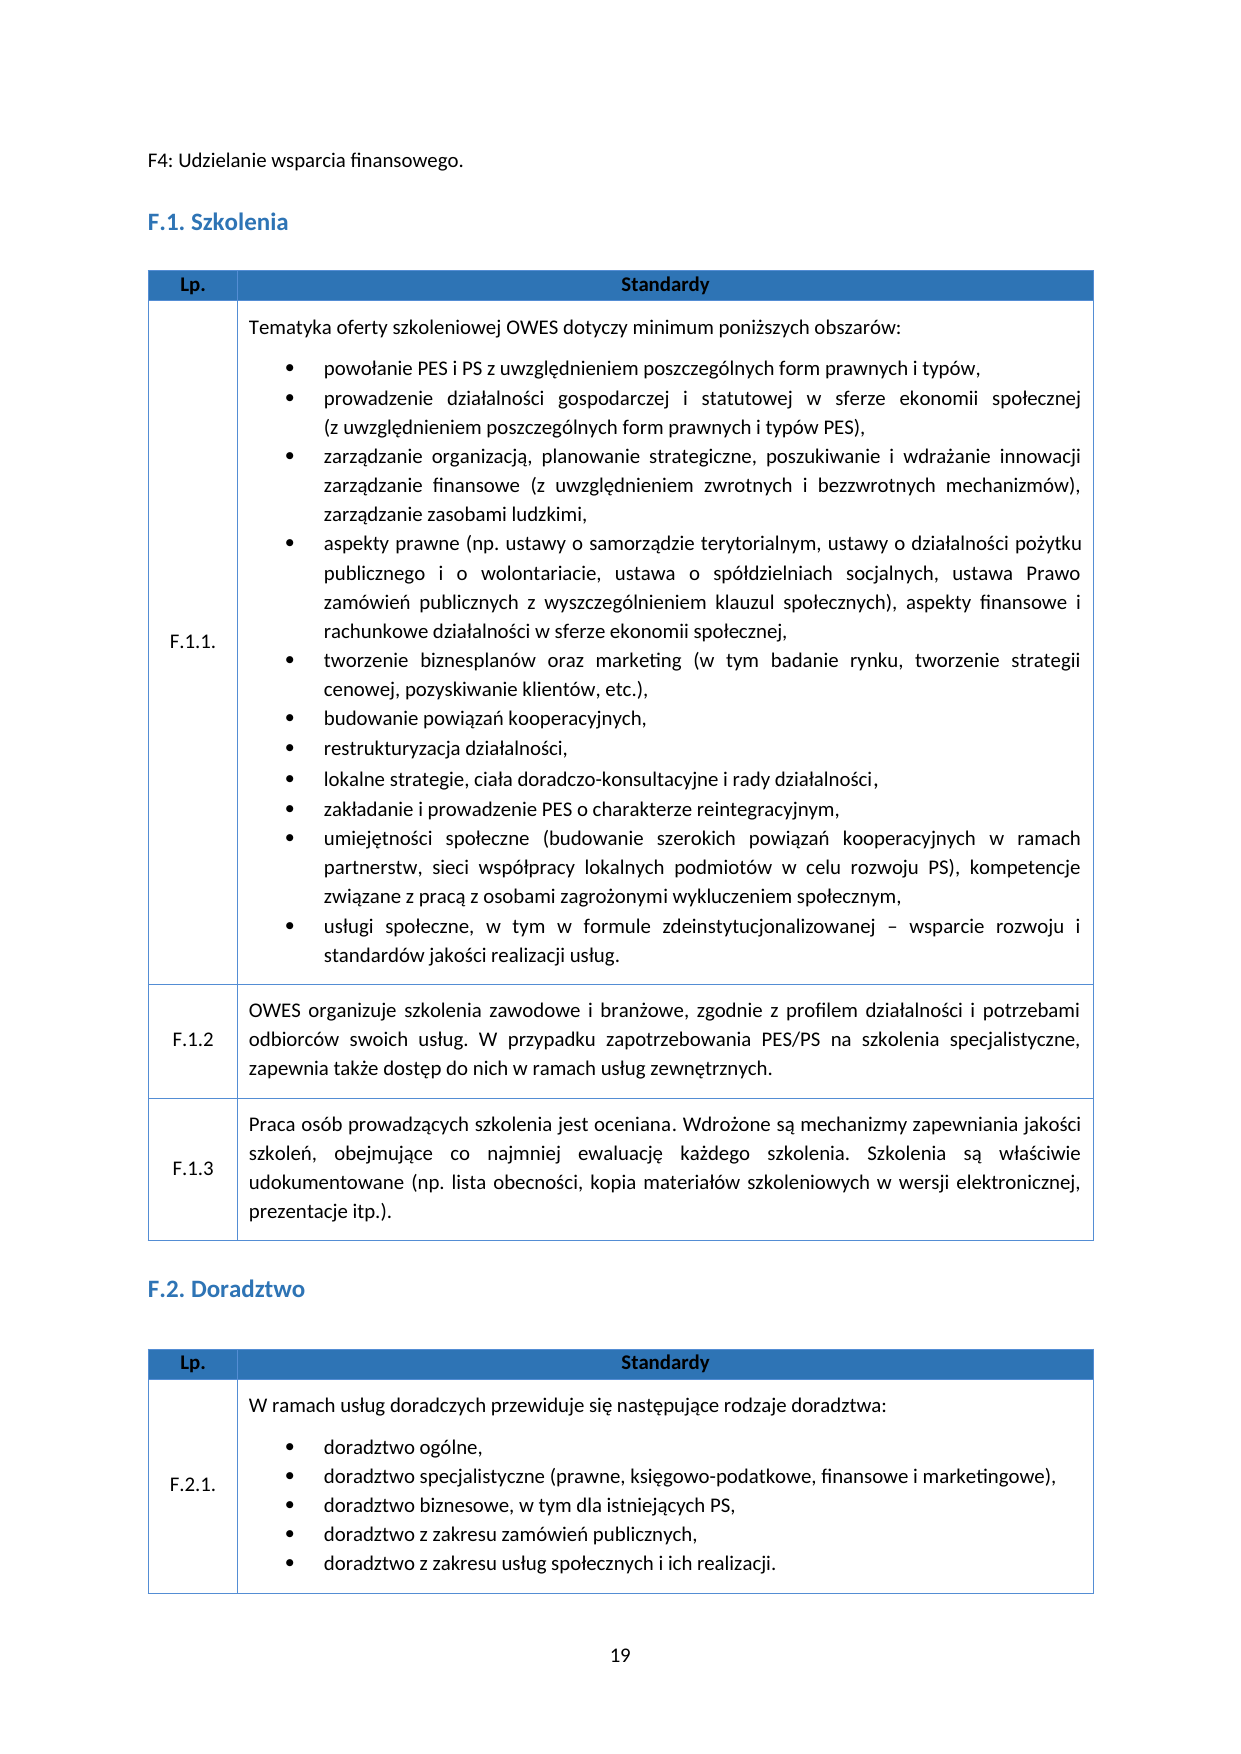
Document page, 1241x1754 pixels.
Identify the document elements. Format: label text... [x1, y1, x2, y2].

table_header Lp. [149, 271, 237, 300]
subtitle F.1. Szkolenia [148, 206, 1093, 236]
table_cell Tematyka oferty szkoleniowej OWES dotyczy minimum poniższych obszarów: powołanie PES i PS z uwzględnieniem poszczególnych form prawnych i typów, prowadzenie działalności gospodarczej i statutowej w sferze ekonomii społecznej (z uwzględnieniem poszczególnych form prawnych i typów PES), zarządzanie organizacją, planowanie strategiczne, poszukiwanie i wdrażanie innowacji zarządzanie finansowe (z uwzględnieniem zwrotnych i bezzwrotnych mechanizmów), zarządzanie zasobami ludzkimi, aspekty prawne (np. ustawy o samorządzie terytorialnym, ustawy o działalności pożytku publicznego i o wolontariacie, ustawa o spółdzielniach socjalnych, ustawa Prawo zamówień publicznych z wyszczególnieniem klauzul społecznych), aspekty finansowe i rachunkowe działalności w sferze ekonomii społecznej, tworzenie biznesplanów oraz marketing (w tym badanie rynku, tworzenie strategii cenowej, pozyskiwanie klientów, etc.), budowanie powiązań kooperacyjnych, restrukturyzacja działalności, lokalne strategie, ciała doradczo-konsultacyjne i rady działalności, zakładanie i prowadzenie PES o charakterze reintegracyjnym, umiejętności społeczne (budowanie szerokich powiązań kooperacyjnych w ramach partnerstw, sieci współpracy lokalnych podmiotów w celu rozwoju PS), kompetencje związane z pracą z osobami zagrożonymi wykluczeniem społecznym, usługi społeczne, w tym w formule zdeinstytucjonalizowanej – wsparcie rozwoju i standardów jakości realizacji usług. [238, 301, 1093, 984]
table_cell F.1.3 [149, 1099, 237, 1240]
table_cell F.1.2 [149, 985, 237, 1097]
table_cell W ramach usług doradczych przewiduje się następujące rodzaje doradztwa: doradztwo ogólne, doradztwo specjalistyczne (prawne, księgowo-podatkowe, finansowe i marketingowe), doradztwo biznesowe, w tym dla istniejących PS, doradztwo z zakresu zamówień publicznych, doradztwo z zakresu usług społecznych i ich realizacji. [238, 1380, 1093, 1592]
table_cell OWES organizuje szkolenia zawodowe i branżowe, zgodnie z profilem działalności i potrzebami odbiorców swoich usług. W przypadku zapotrzebowania PES/PS na szkolenia specjalistyczne, zapewnia także dostęp do nich w ramach usług zewnętrznych. [238, 985, 1093, 1097]
table_cell Praca osób prowadzących szkolenia jest oceniana. Wdrożone są mechanizmy zapewniania jakości szkoleń, obejmujące co najmniej ewaluację każdego szkolenia. Szkolenia są właściwie udokumentowane (np. lista obecności, kopia materiałów szkoleniowych w wersji elektronicznej, prezentacje itp.). [238, 1099, 1093, 1240]
text F.2. Doradztwo [148, 1273, 1093, 1304]
table_header Lp. [149, 1350, 237, 1379]
table_cell F.1.1. [149, 301, 237, 984]
table_header Standardy [238, 1350, 1093, 1379]
table_header Standardy [238, 271, 1093, 300]
text F4: Udzielanie wsparcia finansowego. [148, 148, 1093, 173]
table_cell F.2.1. [149, 1380, 237, 1592]
